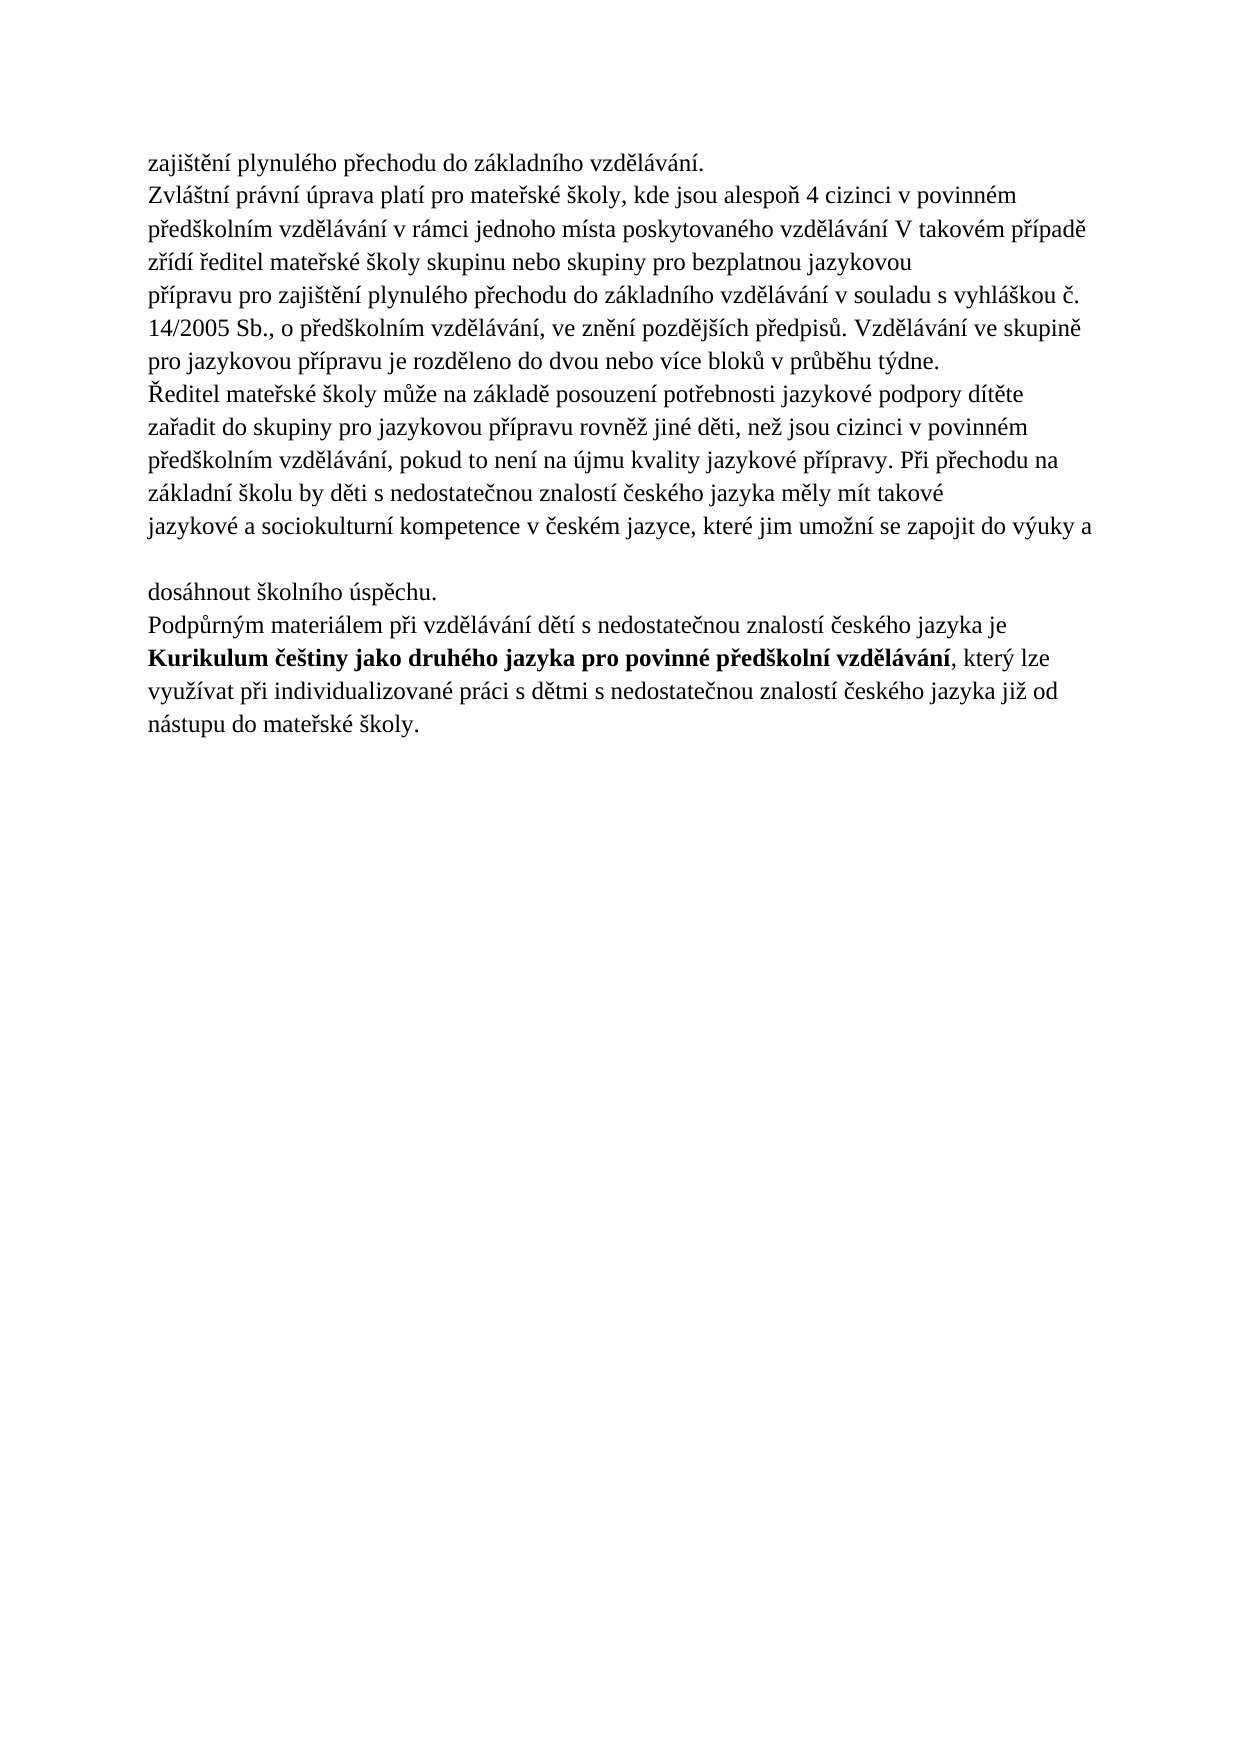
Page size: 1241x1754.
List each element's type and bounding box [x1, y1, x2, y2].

text [148, 148, 1093, 738]
